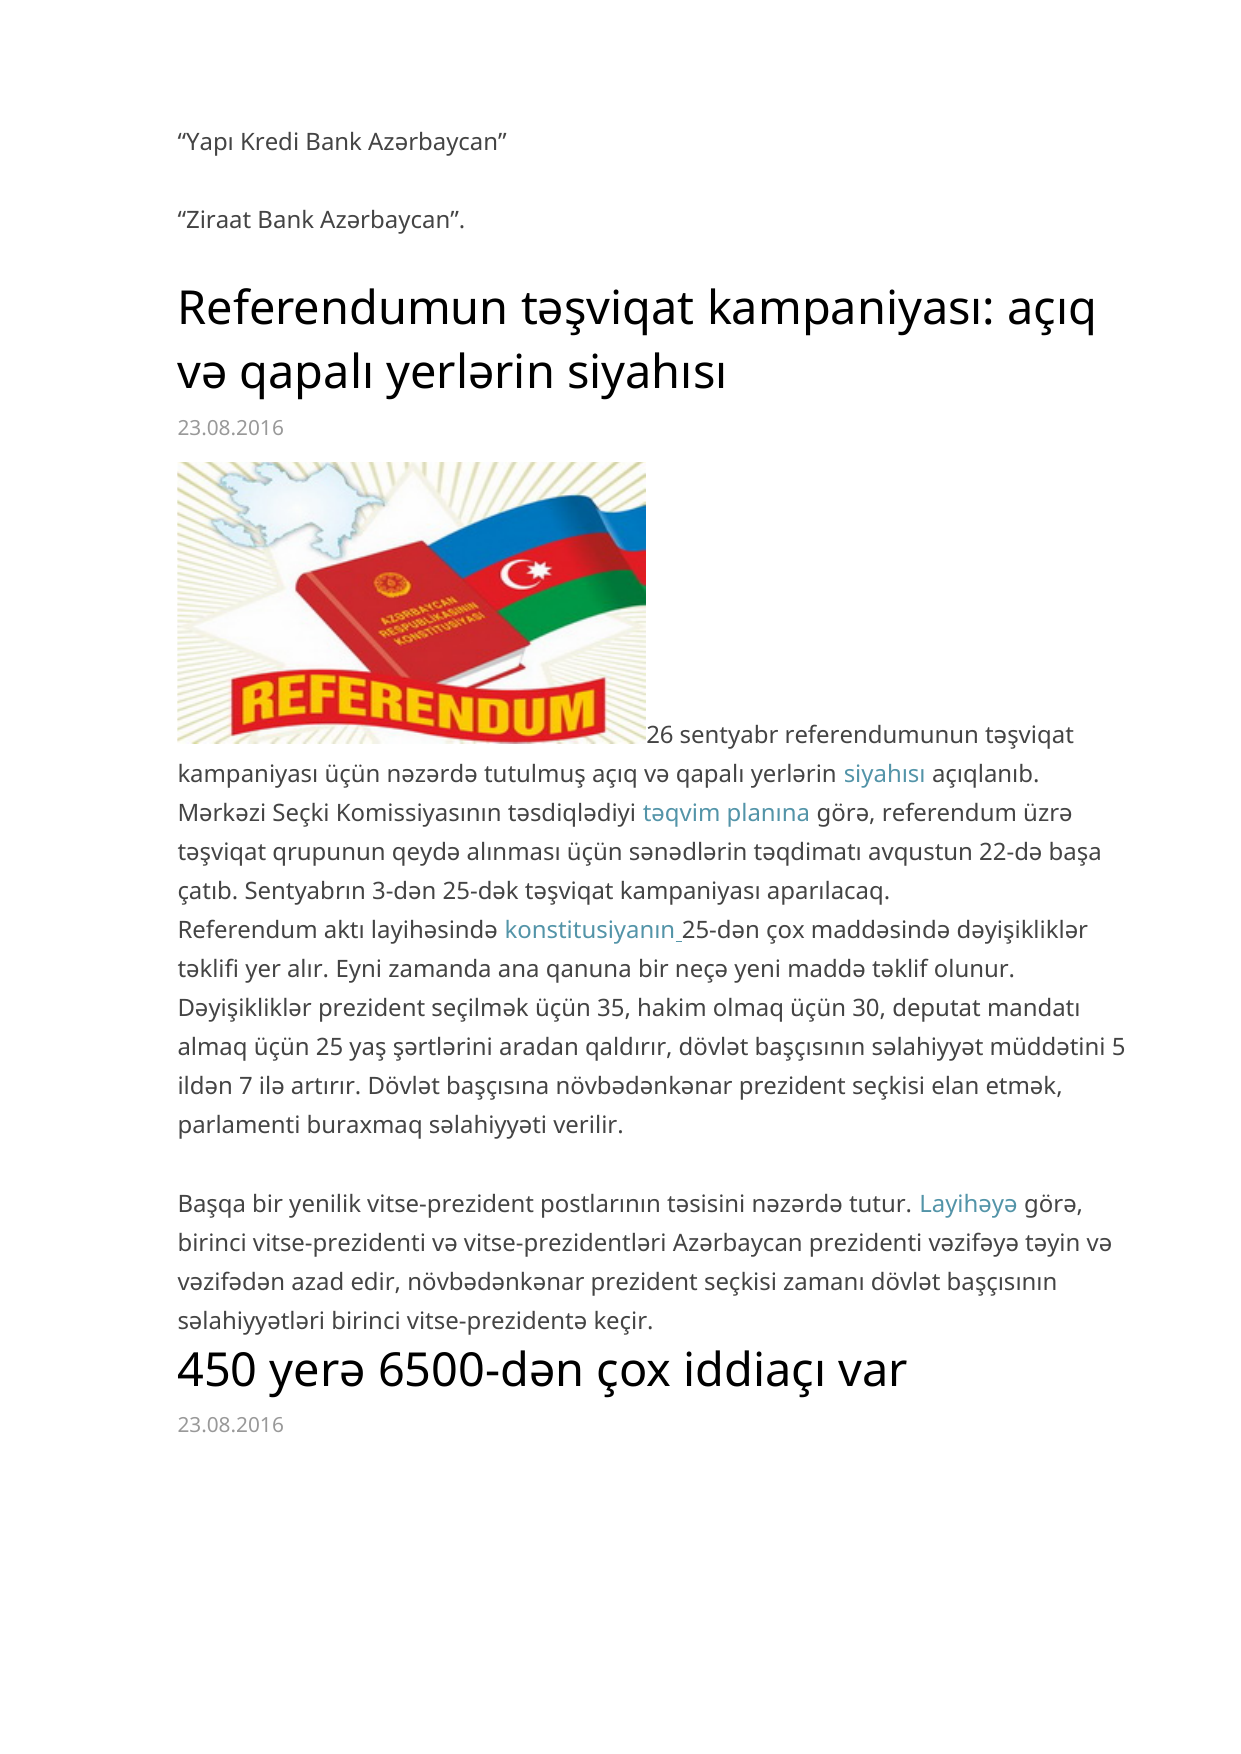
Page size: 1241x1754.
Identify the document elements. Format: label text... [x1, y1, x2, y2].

text Referendum aktı layihəsində konstitusiyanın 25-dən çox maddəsində dəyişikliklər təklifi yer alır. Eyni zamanda ana qanuna bir neçə yeni maddə təklif olunur. [177, 906, 1152, 984]
subtitle 450 yerə 6500-dən çox iddiaçı var [177, 1336, 1152, 1400]
picture [177, 462, 646, 744]
text 23.08.2016 [177, 402, 1152, 441]
text “Ziraat Bank Azərbaycan”. [177, 196, 1152, 235]
subtitle Referendumun təşviqat kampaniyası: açıq və qapalı yerlərin siyahısı [177, 274, 1152, 402]
text “Yapı Kredi Bank Azərbaycan” [177, 118, 1152, 157]
text Başqa bir yenilik vitse-prezident postlarının təsisini nəzərdə tutur. Layihəyə görə, birinci vitse-prezidenti və vitse-prezidentləri Azərbaycan prezidenti vəzifəyə təyin və vəzifədən azad edir, növbədənkənar prezident seçkisi zamanı dövlət başçısının səlahiyyətləri birinci vitse-prezidentə keçir. [177, 1180, 1152, 1336]
text Dəyişikliklər prezident seçilmək üçün 35, hakim olmaq üçün 30, deputat mandatı almaq üçün 25 yaş şərtlərini aradan qaldırır, dövlət başçısının səlahiyyət müddətini 5 ildən 7 ilə artırır. Dövlət başçısına növbədənkənar prezident seçkisi elan etmək, parlamenti buraxmaq səlahiyyəti verilir. [177, 984, 1152, 1141]
text 23.08.2016 [177, 1400, 1152, 1439]
text Mərkəzi Seçki Komissiyasının təsdiqlədiyi təqvim planına görə, referendum üzrə təşviqat qrupunun qeydə alınması üçün sənədlərin təqdimatı avqustun 22-də başa çatıb. Sentyabrın 3-dən 25-dək təşviqat kampaniyası aparılacaq. [177, 789, 1152, 906]
